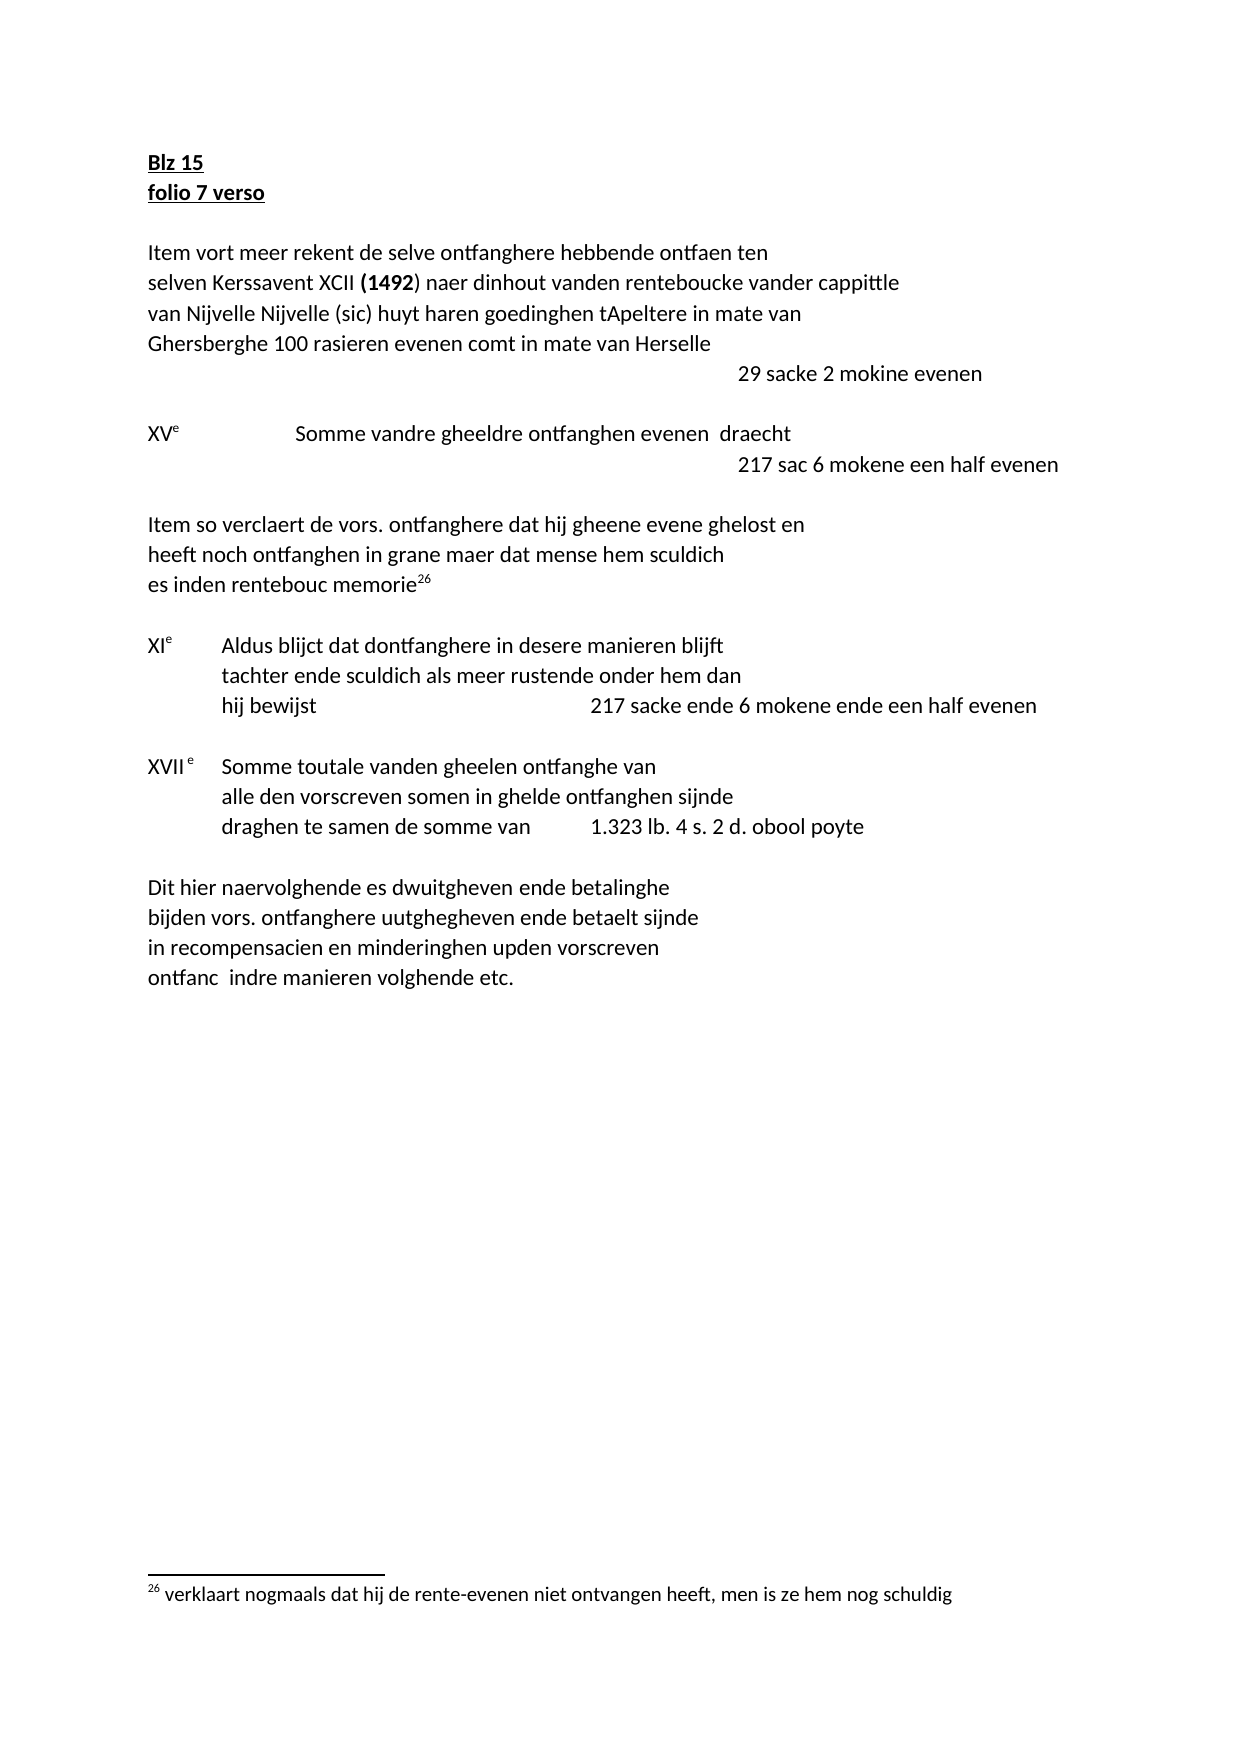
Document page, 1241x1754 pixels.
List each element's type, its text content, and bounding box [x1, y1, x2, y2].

text heeft noch ontfanghen in grane maer dat mense hem sculdich [148, 540, 1093, 568]
text selven Kerssavent XCII (1492) naer dinhout vanden renteboucke vander cappittle [148, 268, 1093, 296]
text Blz 15 [148, 148, 1093, 176]
text ontfanc indre manieren volghende etc. [148, 963, 1093, 991]
text Item vort meer rekent de selve ontfanghere hebbende ontfaen ten [148, 238, 1093, 266]
text XIe Aldus blijct dat dontfanghere in desere manieren blijft [148, 631, 1093, 659]
text Dit hier naervolghende es dwuitgheven ende betalinghe [148, 873, 1093, 901]
text alle den vorscreven somen in ghelde ontfanghen sijnde [148, 782, 1093, 810]
text es inden rentebouc memorie [148, 571, 1093, 598]
text XVe Somme vandre gheeldre ontfanghen evenen draecht [148, 419, 1093, 447]
text 217 sac 6 mokene een half evenen [148, 450, 1093, 478]
text in recompensacien en minderinghen upden vorscreven [148, 933, 1093, 961]
text draghen te samen de somme van 1.323 lb. 4 s. 2 d. obool poyte [148, 812, 1093, 840]
text Ghersberghe 100 rasieren evenen comt in mate van Herselle 29 sacke 2 mokine evenen [148, 329, 1093, 387]
text Item so verclaert de vors. ontfanghere dat hij gheene evene ghelost en [148, 510, 1093, 538]
text bijden vors. ontfanghere uutghegheven ende betaelt sijnde [148, 903, 1093, 931]
text tachter ende sculdich als meer rustende onder hem dan [148, 661, 1093, 689]
text hij bewijst 217 sacke ende 6 mokene ende een half evenen [148, 691, 1093, 719]
text van Nijvelle Nijvelle (sic) huyt haren goedinghen tApeltere in mate van [148, 299, 1093, 327]
text XVII e Somme toutale vanden gheelen ontfanghe van [148, 752, 1093, 780]
text folio 7 verso [148, 178, 1093, 206]
